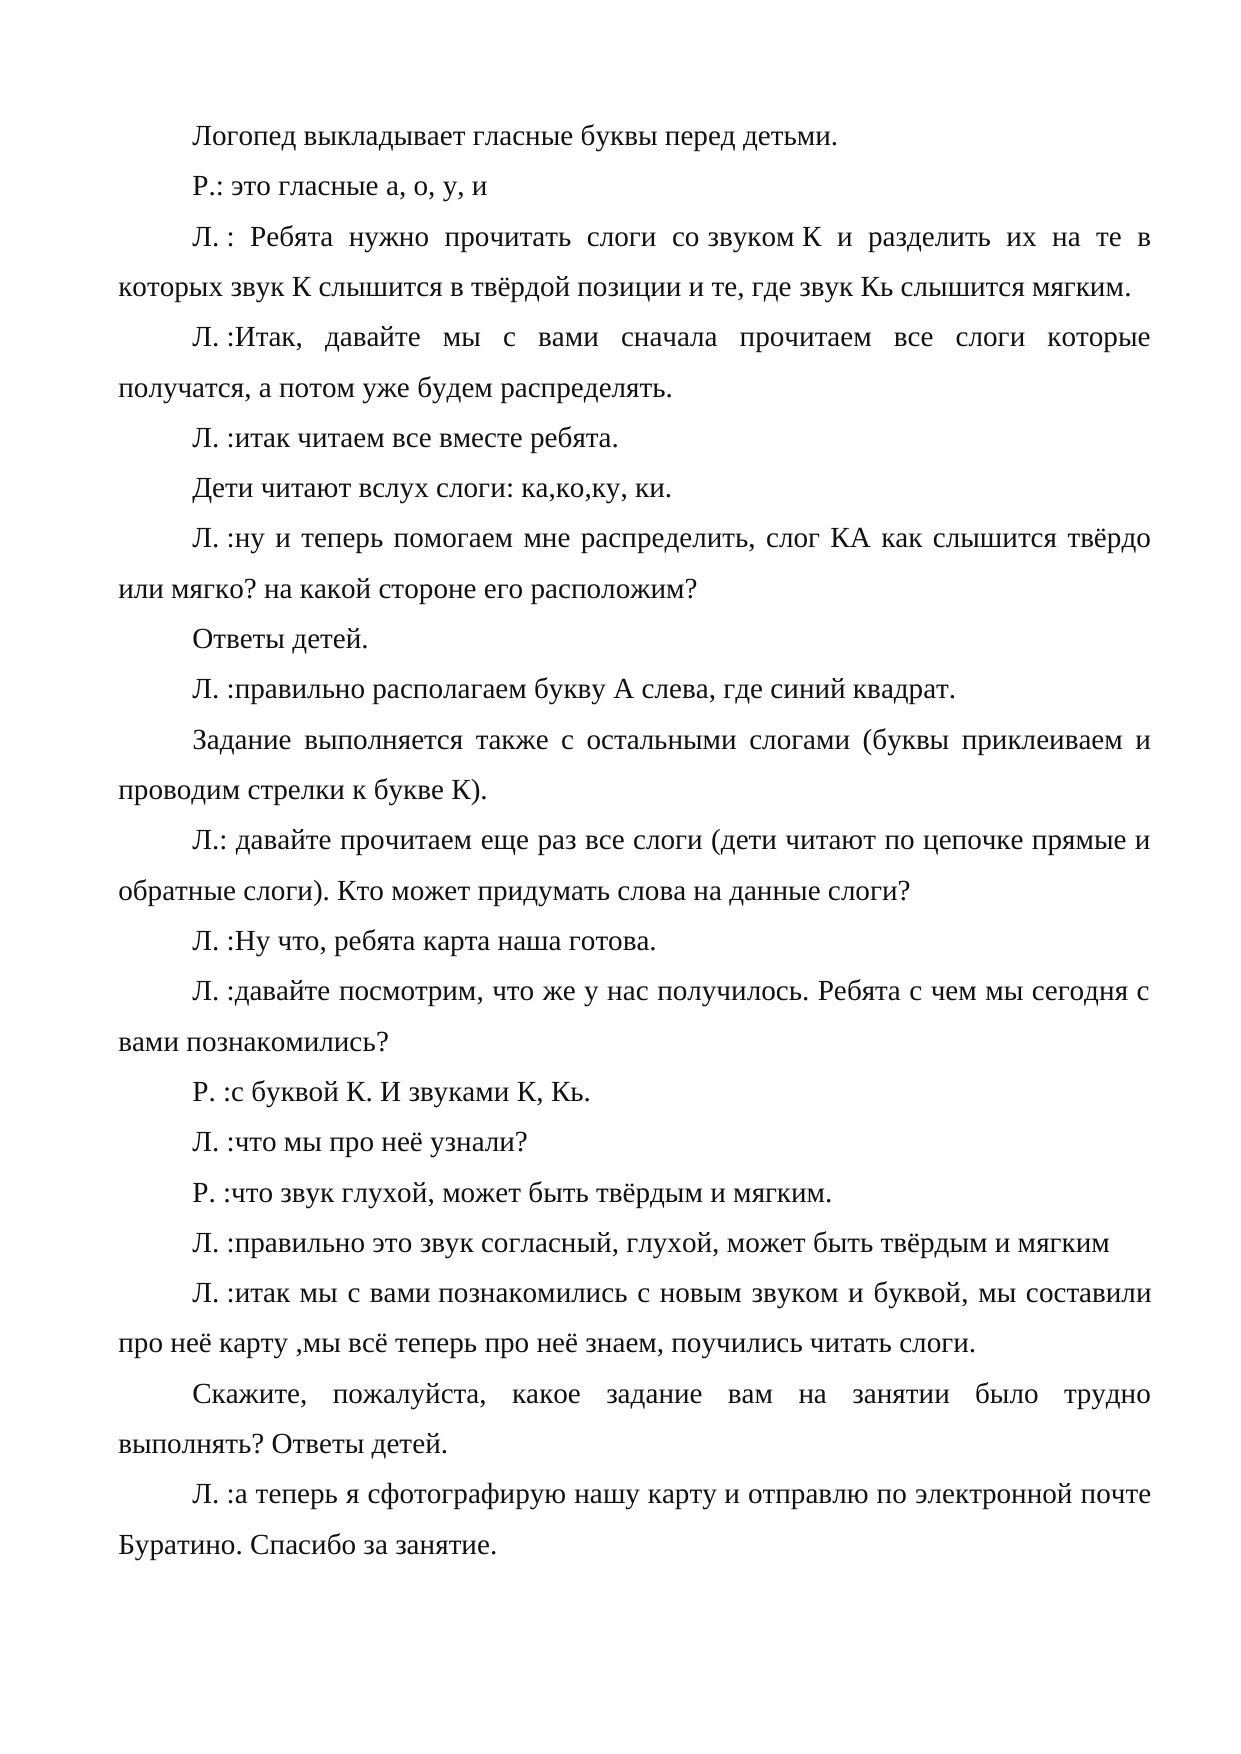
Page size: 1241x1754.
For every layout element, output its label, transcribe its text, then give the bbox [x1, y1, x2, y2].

text Логопед выкладывает гласные буквы перед детьми. [118, 118, 1152, 152]
text Р. :что звук глухой, может быть твёрдым и мягким. [118, 1175, 1152, 1208]
text Л. :давайте посмотрим, что же у нас получилось. Ребята с чем мы сегодня с вами познакомились? [118, 973, 1152, 1057]
text Скажите, пожалуйста, какое задание вам на занятии было трудно выполнять? Ответы детей. [118, 1376, 1152, 1460]
text Р.: это гласные а, о, у, и [118, 168, 1152, 202]
text Задание выполняется также с остальными слогами (буквы приклеиваем и проводим стрелки к букве К). [118, 722, 1152, 806]
text Р. :с буквой К. И звуками К, Кь. [118, 1074, 1152, 1108]
text Л. :правильно это звук согласный, глухой, может быть твёрдым и мягким [118, 1225, 1152, 1258]
text Л. :что мы про неё узнали? [118, 1124, 1152, 1158]
text Л. :правильно располагаем букву А слева, где синий квадрат. [118, 672, 1152, 705]
text Л. :Ну что, ребята карта наша готова. [118, 923, 1152, 957]
text Дети читают вслух слоги: ка,ко,ку, ки. [118, 470, 1152, 504]
text Л. :итак мы с вами познакомились с новым звуком и буквой, мы составили про неё карту ,мы всё теперь про неё знаем, поучились читать слоги. [118, 1275, 1152, 1359]
text Л. : Ребята нужно прочитать слоги со звуком К и разделить их на те в которых звук К слышится в твёрдой позиции и те, где звук Кь слышится мягким. [118, 219, 1152, 303]
text Л. :ну и теперь помогаем мне распределить, слог КА как слышится твёрдо или мягко? на какой стороне его расположим? [118, 521, 1152, 604]
text Л. :Итак, давайте мы с вами сначала прочитаем все слоги которые получатся, а потом уже будем распределять. [118, 319, 1152, 403]
text Л. :итак читаем все вместе ребята. [118, 420, 1152, 453]
text Ответы детей. [118, 621, 1152, 655]
text Л.: давайте прочитаем еще раз все слоги (дети читают по цепочке прямые и обратные слоги). Кто может придумать слова на данные слоги? [118, 822, 1152, 906]
text Л. :а теперь я сфотографирую нашу карту и отправлю по электронной почте Буратино. Спасибо за занятие. [118, 1477, 1152, 1560]
